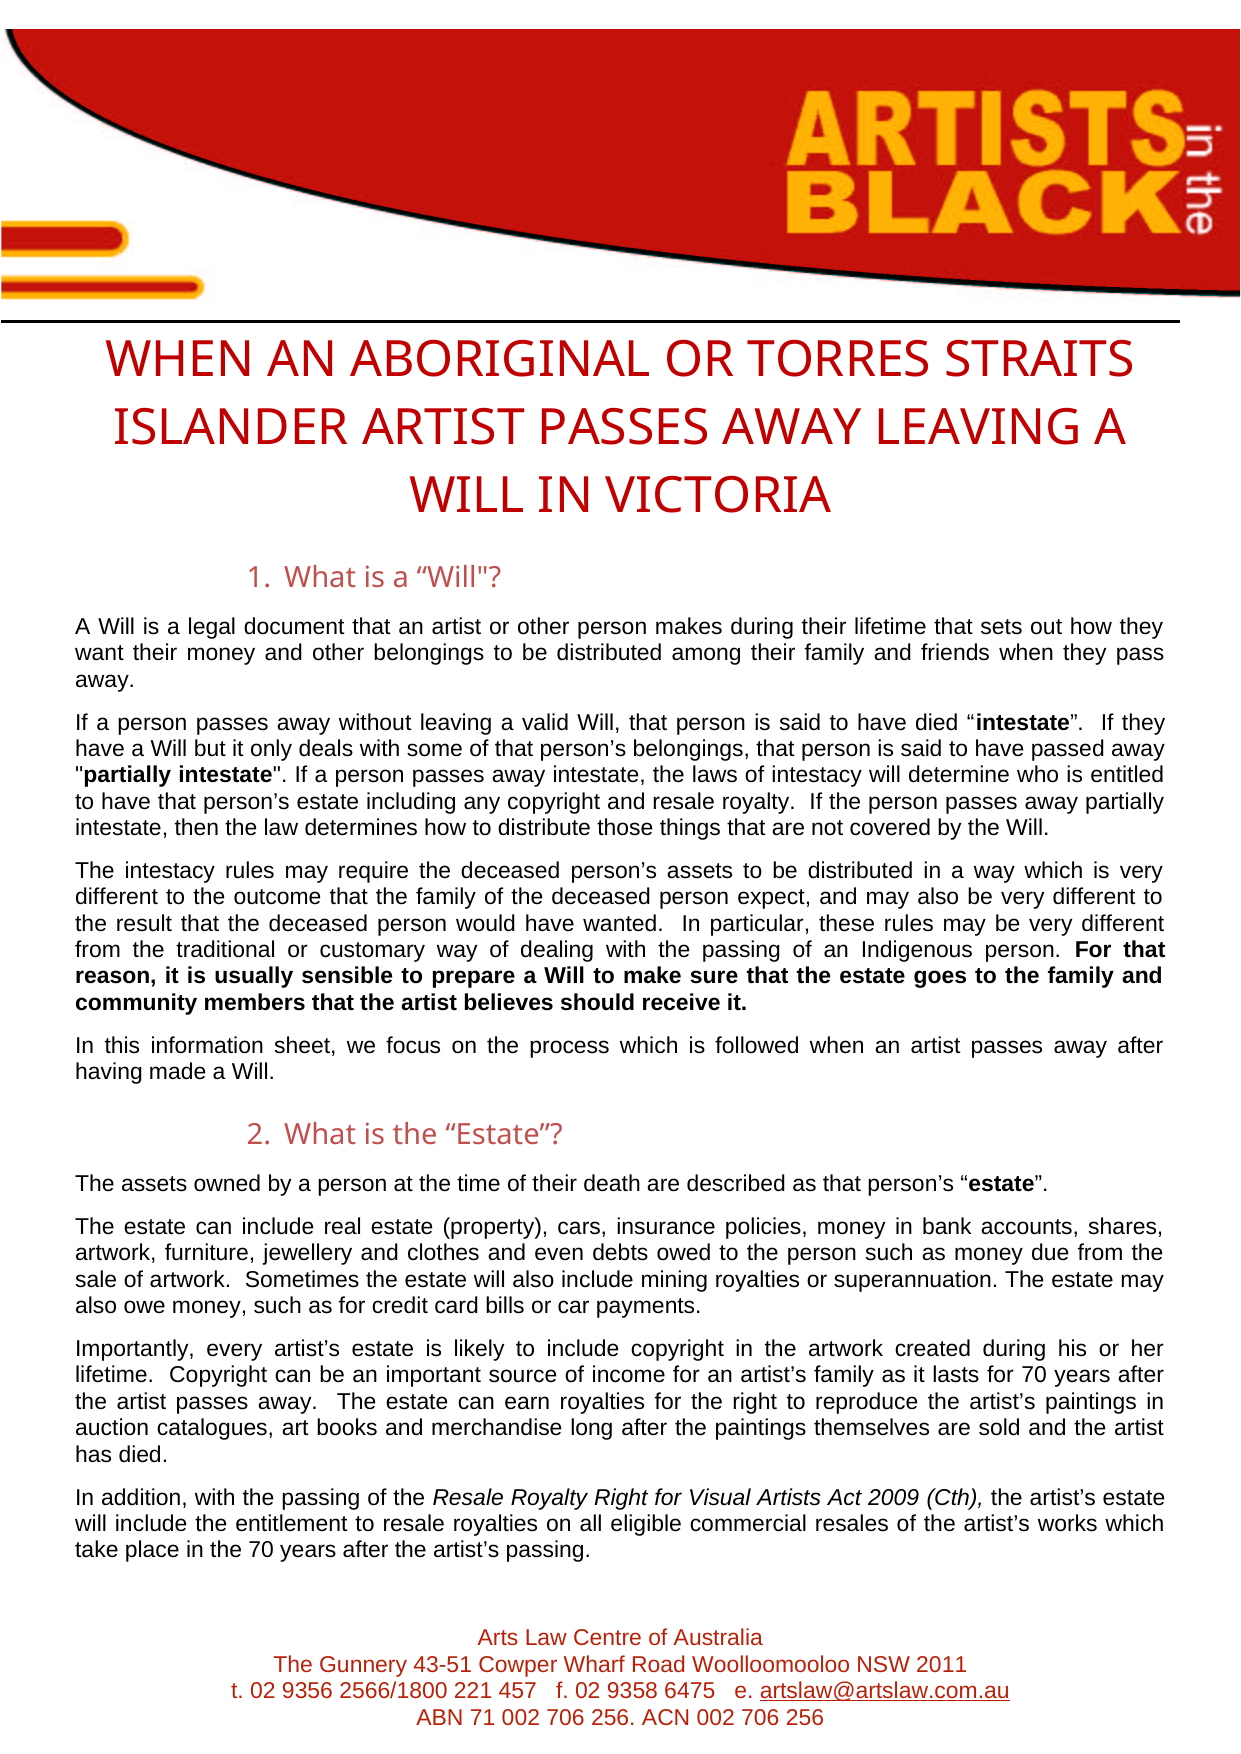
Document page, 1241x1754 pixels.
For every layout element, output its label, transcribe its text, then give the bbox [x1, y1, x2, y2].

text WHEN AN ABORIGINAL OR TORRES STRAITS ISLANDER ARTIST PASSES AWAY LEAVING A WILL IN VICTORIA [75, 323, 1165, 527]
text A Will is a legal document that an artist or other person makes during their lifetime that sets out how they want their money and other belongings to be distributed among their family and friends when they pass away. [75, 613, 1165, 692]
picture [1, 29, 1241, 318]
text The estate can include real estate (property), cars, insurance policies, money in bank accounts, shares, artwork, furniture, jewellery and clothes and even debts owed to the person such as money due from the sale of artwork. Sometimes the estate will also include mining royalties or superannuation. The estate may also owe money, such as for credit card bills or car payments. [75, 1213, 1165, 1318]
text The intestacy rules may require the deceased person’s assets to be distributed in a way which is very different to the outcome that the family of the deceased person expect, and may also be very different to the result that the deceased person would have wanted. In particular, these rules may be very different from the traditional or customary way of dealing with the passing of an Indigenous person. For that reason, it is usually sensible to prepare a Will to make sure that the estate goes to the family and community members that the artist believes should receive it. [75, 857, 1165, 1015]
text Importantly, every artist’s estate is likely to include copyright in the artwork created during his or her lifetime. Copyright can be an important source of income for an artist’s family as it lasts for 70 years after the artist passes away. The estate can earn royalties for the right to reproduce the artist’s paintings in auction catalogues, art books and merchandise long after the paintings themselves are sold and the artist has died. [75, 1335, 1165, 1467]
text In addition, with the passing of the Resale Royalty Right for Visual Artists Act 2009 (Cth), the artist’s estate will include the entitlement to resale royalties on all eligible commercial resales of the artist’s works which take place in the 70 years after the artist’s passing. [75, 1483, 1165, 1563]
text The assets owned by a person at the time of their death are described as that person’s “estate”. [75, 1170, 1165, 1196]
subtitle What is the “Estate”? [246, 1114, 1165, 1153]
subtitle What is a “Will"? [246, 556, 1165, 596]
text In this information sheet, we focus on the process which is followed when an artist passes away after having made a Will. [75, 1032, 1165, 1084]
text If a person passes away without leaving a valid Will, that person is said to have died “intestate”. If they have a Will but it only deals with some of that person’s belongings, that person is said to have passed away "partially intestate". If a person passes away intestate, the laws of intestacy will determine who is entitled to have that person’s estate including any copyright and resale royalty. If the person passes away partially intestate, then the law determines how to distribute those things that are not covered by the Will. [75, 708, 1165, 840]
